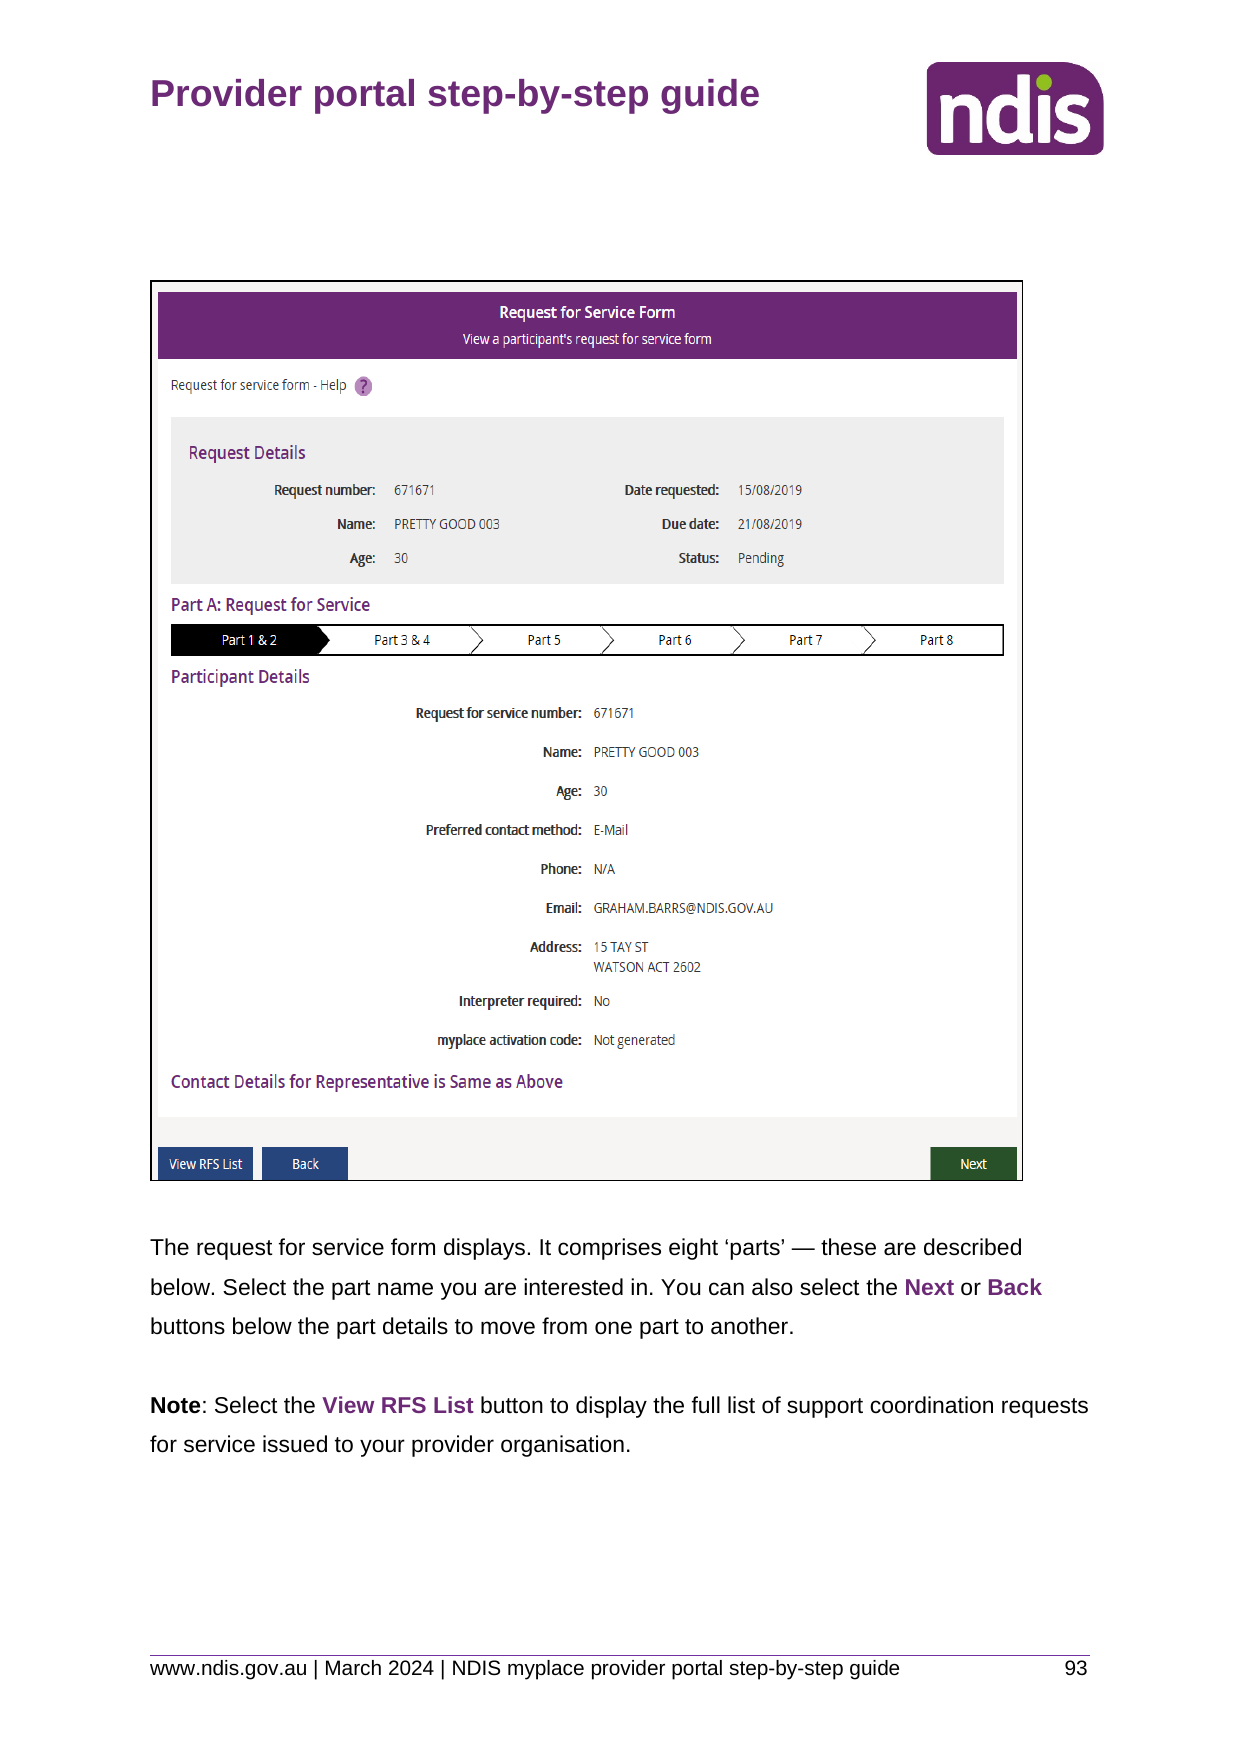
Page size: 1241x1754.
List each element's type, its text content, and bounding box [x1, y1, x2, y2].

picture [926, 62, 1104, 155]
text Note: Select the View RFS List button to display the full list of support coordination requests for service issued to your provider organisation. [150, 1392, 1090, 1458]
picture [152, 282, 1022, 1180]
text The request for service form displays. It comprises eight ‘parts’ — these are described below. Select the part name you are interested in. You can also select the Next or Back buttons below the part details to move from one part to another. [150, 1234, 1090, 1339]
